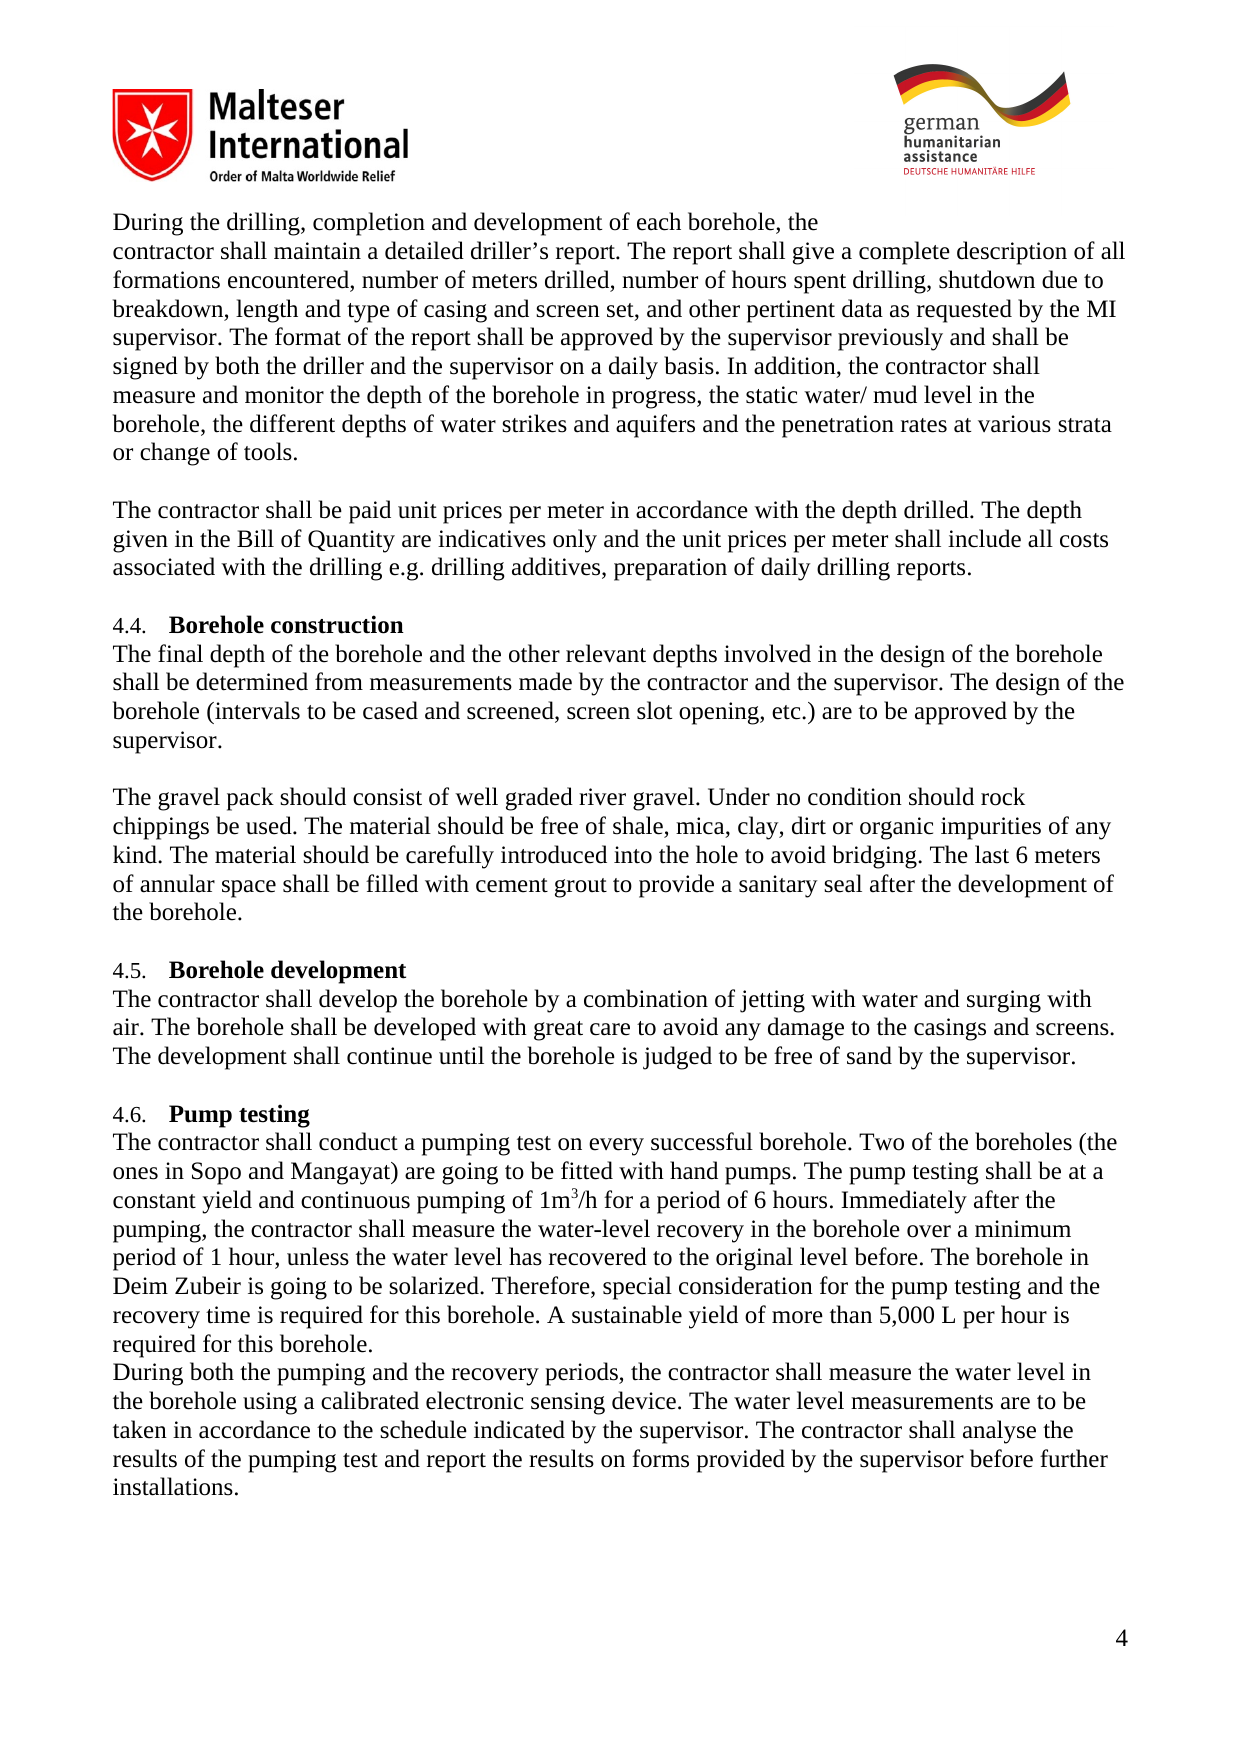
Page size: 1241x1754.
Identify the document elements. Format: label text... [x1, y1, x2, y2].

subtitle Borehole development [112, 955, 1128, 984]
text During both the pumping and the recovery periods, the contractor shall measure the water level in the borehole using a calibrated electronic sensing device. The water level measurements are to be taken in accordance to the schedule indicated by the supervisor. The contractor shall analyse the results of the pumping test and report the results on forms provided by the supervisor before further installations. [112, 1357, 1128, 1501]
text During the drilling, completion and development of each borehole, the contractor shall maintain a detailed driller’s report. The report shall give a complete description of all formations encountered, number of meters drilled, number of hours spent drilling, shutdown due to breakdown, length and type of casing and screen set, and other pertinent data as requested by the MI supervisor. The format of the report shall be approved by the supervisor previously and shall be signed by both the driller and the supervisor on a daily basis. In addition, the contractor shall measure and monitor the depth of the borehole in progress, the static water/ mud level in the borehole, the different depths of water strikes and aquifers and the penetration rates at various strata or change of tools. [112, 207, 1128, 466]
text The final depth of the borehole and the other relevant depths involved in the design of the borehole shall be determined from measurements made by the contractor and the supervisor. The design of the borehole (intervals to be cased and screened, screen slot opening, etc.) are to be approved by the supervisor. [112, 639, 1128, 754]
picture [853, 26, 1114, 207]
text The contractor shall develop the borehole by a combination of jetting with water and surging with air. The borehole shall be developed with great care to avoid any damage to the casings and screens. The development shall continue until the borehole is judged to be free of sand by the supervisor. [112, 984, 1128, 1070]
picture [112, 89, 408, 182]
text The contractor shall conduct a pumping test on every successful borehole. Two of the boreholes (the ones in Sopo and Mangayat) are going to be fitted with hand pumps. The pump testing shall be at a constant yield and continuous pumping of 1m3/h for a period of 6 hours. Immediately after the pumping, the contractor shall measure the water-level recovery in the borehole over a minimum period of 1 hour, unless the water level has recovered to the original level before. The borehole in Deim Zubeir is going to be solarized. Therefore, special consideration for the pump testing and the recovery time is required for this borehole. A sustainable yield of more than 5,000 L per hour is required for this borehole. [112, 1127, 1128, 1357]
text The contractor shall be paid unit prices per meter in accordance with the depth drilled. The depth given in the Bill of Quantity are indicatives only and the unit prices per meter shall include all costs associated with the drilling e.g. drilling additives, preparation of daily drilling reports. [112, 495, 1128, 581]
subtitle Borehole construction [112, 610, 1128, 639]
text The gravel pack should consist of well graded river gravel. Under no condition should rock chippings be used. The material should be free of shale, mica, clay, dirt or organic impurities of any kind. The material should be carefully introduced into the hole to avoid bridging. The last 6 meters of annular space shall be filled with cement grout to provide a sanitary seal after the development of the borehole. [112, 782, 1128, 926]
subtitle Pump testing [112, 1099, 1128, 1127]
